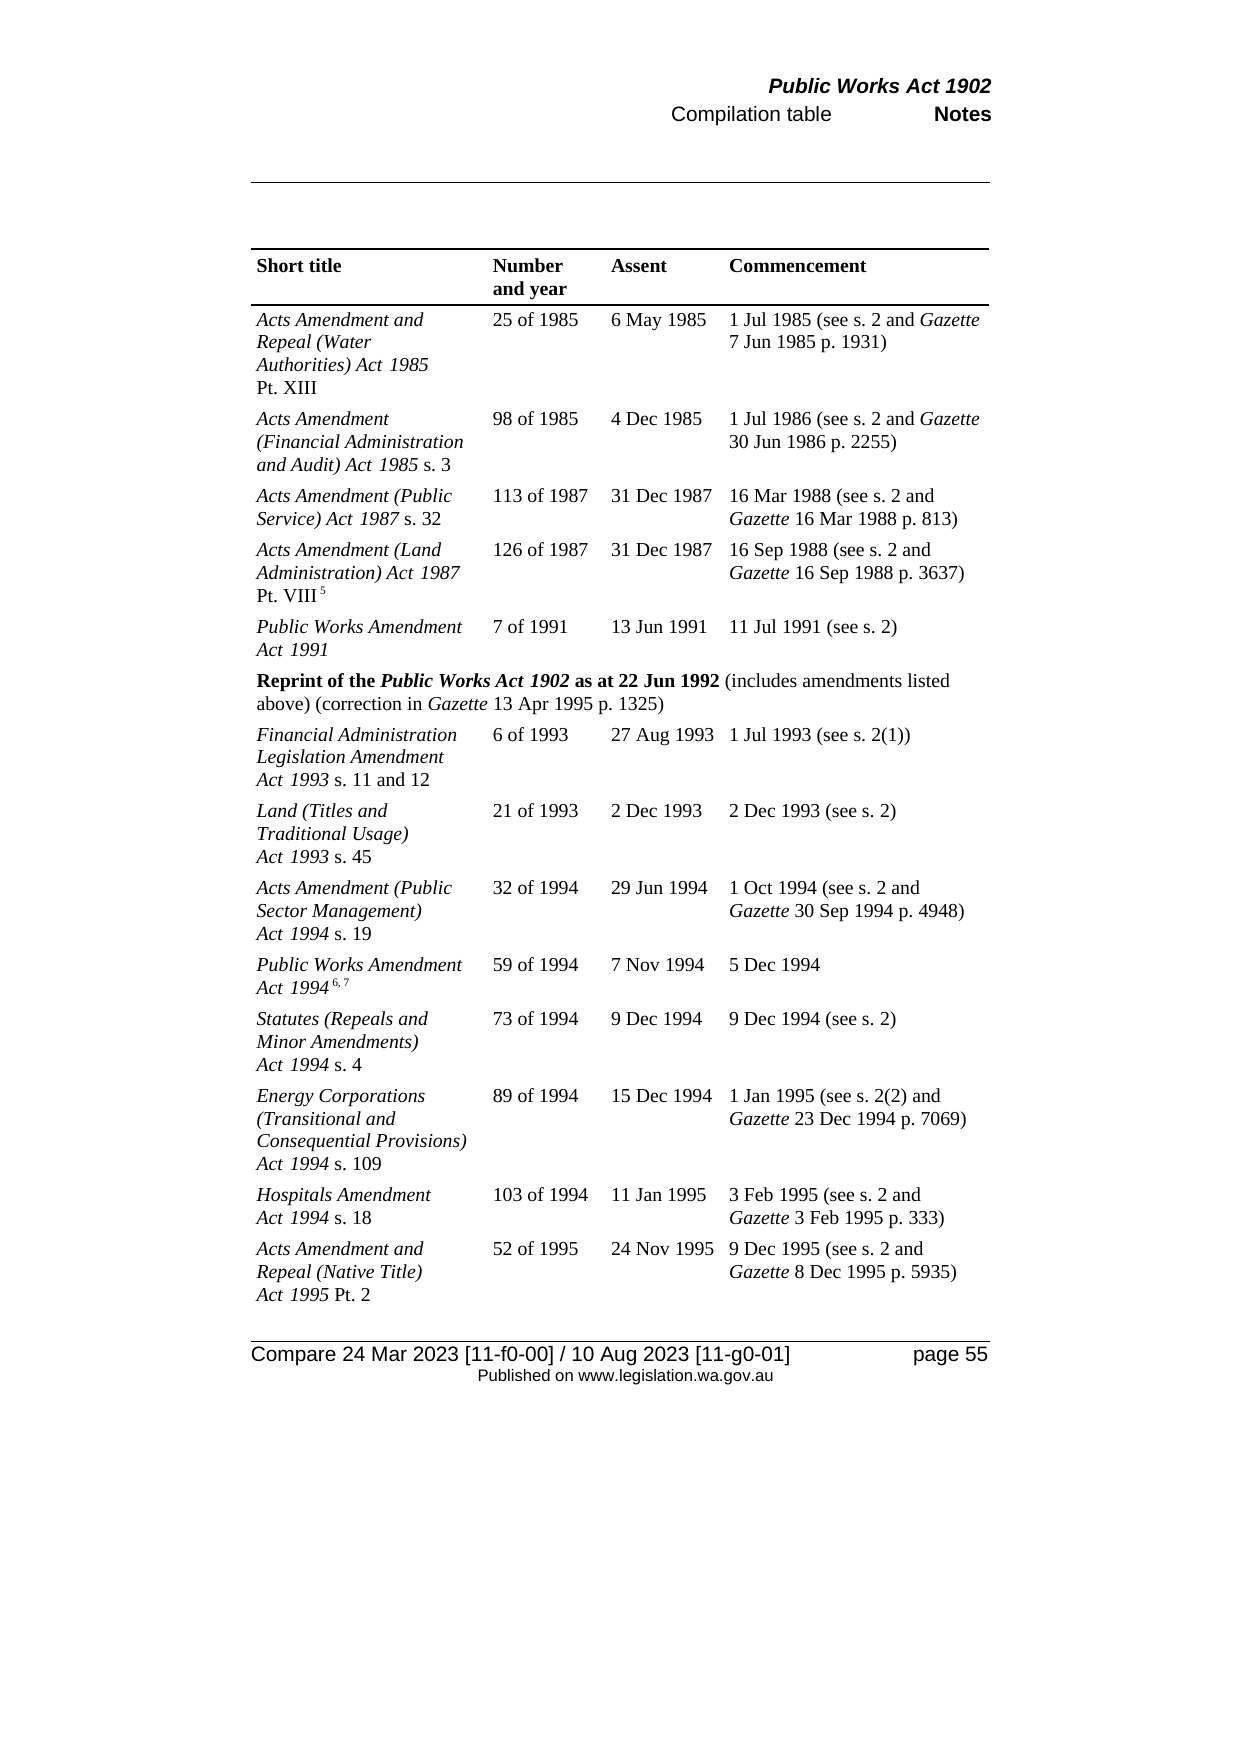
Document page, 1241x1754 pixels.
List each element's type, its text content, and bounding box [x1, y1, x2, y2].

table_cell Acts Amendment (Financial Administration and Audit) Act 1985 s. 3 [251, 403, 487, 480]
table_cell 25 of 1985 [487, 306, 605, 403]
table_cell 3 Feb 1995 (see s. 2 and Gazette 3 Feb 1995 p. 333) [723, 1179, 989, 1233]
table_cell 31 Dec 1987 [605, 534, 723, 611]
table_cell 9 Dec 1994 (see s. 2) [723, 1003, 989, 1079]
table_cell Financial Administration Legislation Amendment Act 1993 s. 11 and 12 [251, 719, 487, 795]
table_header Number and year [487, 250, 605, 303]
table_cell Energy Corporations (Transitional and Consequential Provisions) Act 1994 s. 109 [251, 1080, 487, 1179]
table_cell 7 Nov 1994 [605, 949, 723, 1003]
table_cell 15 Dec 1994 [605, 1080, 723, 1179]
table_cell 11 Jan 1995 [605, 1179, 723, 1233]
table_cell 2 Dec 1993 [605, 795, 723, 872]
table_cell 16 Mar 1988 (see s. 2 and Gazette 16 Mar 1988 p. 813) [723, 480, 989, 534]
table_header Short title [251, 250, 487, 303]
table_cell Public Works Amendment Act 1991 [251, 611, 487, 664]
table_cell Acts Amendment (Public Sector Management) Act 1994 s. 19 [251, 872, 487, 949]
table_cell Acts Amendment (Public Service) Act 1987 s. 32 [251, 480, 487, 534]
table_cell 52 of 1995 [487, 1233, 605, 1310]
table_cell Acts Amendment and Repeal (Water Authorities) Act 1985 Pt. XIII [251, 306, 487, 403]
table_cell 1 Jul 1993 (see s. 2(1)) [723, 719, 989, 795]
table_cell 98 of 1985 [487, 403, 605, 480]
table_cell 1 Jul 1986 (see s. 2 and Gazette 30 Jun 1986 p. 2255) [723, 403, 989, 480]
table_cell 32 of 1994 [487, 872, 605, 949]
table_cell Acts Amendment (Land Administration) Act 1987 Pt. VIII 5 [251, 534, 487, 611]
table_cell 4 Dec 1985 [605, 403, 723, 480]
table_cell 6 May 1985 [605, 306, 723, 403]
table_cell 24 Nov 1995 [605, 1233, 723, 1310]
table_cell Land (Titles and Traditional Usage) Act 1993 s. 45 [251, 795, 487, 872]
table_cell Statutes (Repeals and Minor Amendments) Act 1994 s. 4 [251, 1003, 487, 1079]
table_cell Reprint of the Public Works Act 1902 as at 22 Jun 1992 (includes amendments listed above) (correction in Gazette 13 Apr 1995 p. 1325) [251, 665, 989, 718]
table_cell 6 of 1993 [487, 719, 605, 795]
table_cell 27 Aug 1993 [605, 719, 723, 795]
table_cell 9 Dec 1994 [605, 1003, 723, 1079]
table_cell 126 of 1987 [487, 534, 605, 611]
table_header Commencement [723, 250, 989, 303]
table_cell 113 of 1987 [487, 480, 605, 534]
table_cell 16 Sep 1988 (see s. 2 and Gazette 16 Sep 1988 p. 3637) [723, 534, 989, 611]
table_cell Public Works Amendment Act 1994 6, 7 [251, 949, 487, 1003]
table_cell 5 Dec 1994 [723, 949, 989, 1003]
table_cell 31 Dec 1987 [605, 480, 723, 534]
table_cell 13 Jun 1991 [605, 611, 723, 664]
table_cell 7 of 1991 [487, 611, 605, 664]
table_cell 1 Jul 1985 (see s. 2 and Gazette 7 Jun 1985 p. 1931) [723, 306, 989, 403]
table_cell 21 of 1993 [487, 795, 605, 872]
table_cell 1 Oct 1994 (see s. 2 and Gazette 30 Sep 1994 p. 4948) [723, 872, 989, 949]
table_cell Hospitals Amendment Act 1994 s. 18 [251, 1179, 487, 1233]
table_cell 29 Jun 1994 [605, 872, 723, 949]
table_cell 59 of 1994 [487, 949, 605, 1003]
table_cell 2 Dec 1993 (see s. 2) [723, 795, 989, 872]
table_cell Acts Amendment and Repeal (Native Title) Act 1995 Pt. 2 [251, 1233, 487, 1310]
table_cell 103 of 1994 [487, 1179, 605, 1233]
table_cell 73 of 1994 [487, 1003, 605, 1079]
table_header Assent [605, 250, 723, 303]
table_cell 1 Jan 1995 (see s. 2(2) and Gazette 23 Dec 1994 p. 7069) [723, 1080, 989, 1179]
table_cell 11 Jul 1991 (see s. 2) [723, 611, 989, 664]
table_cell 9 Dec 1995 (see s. 2 and Gazette 8 Dec 1995 p. 5935) [723, 1233, 989, 1310]
table_cell 89 of 1994 [487, 1080, 605, 1179]
